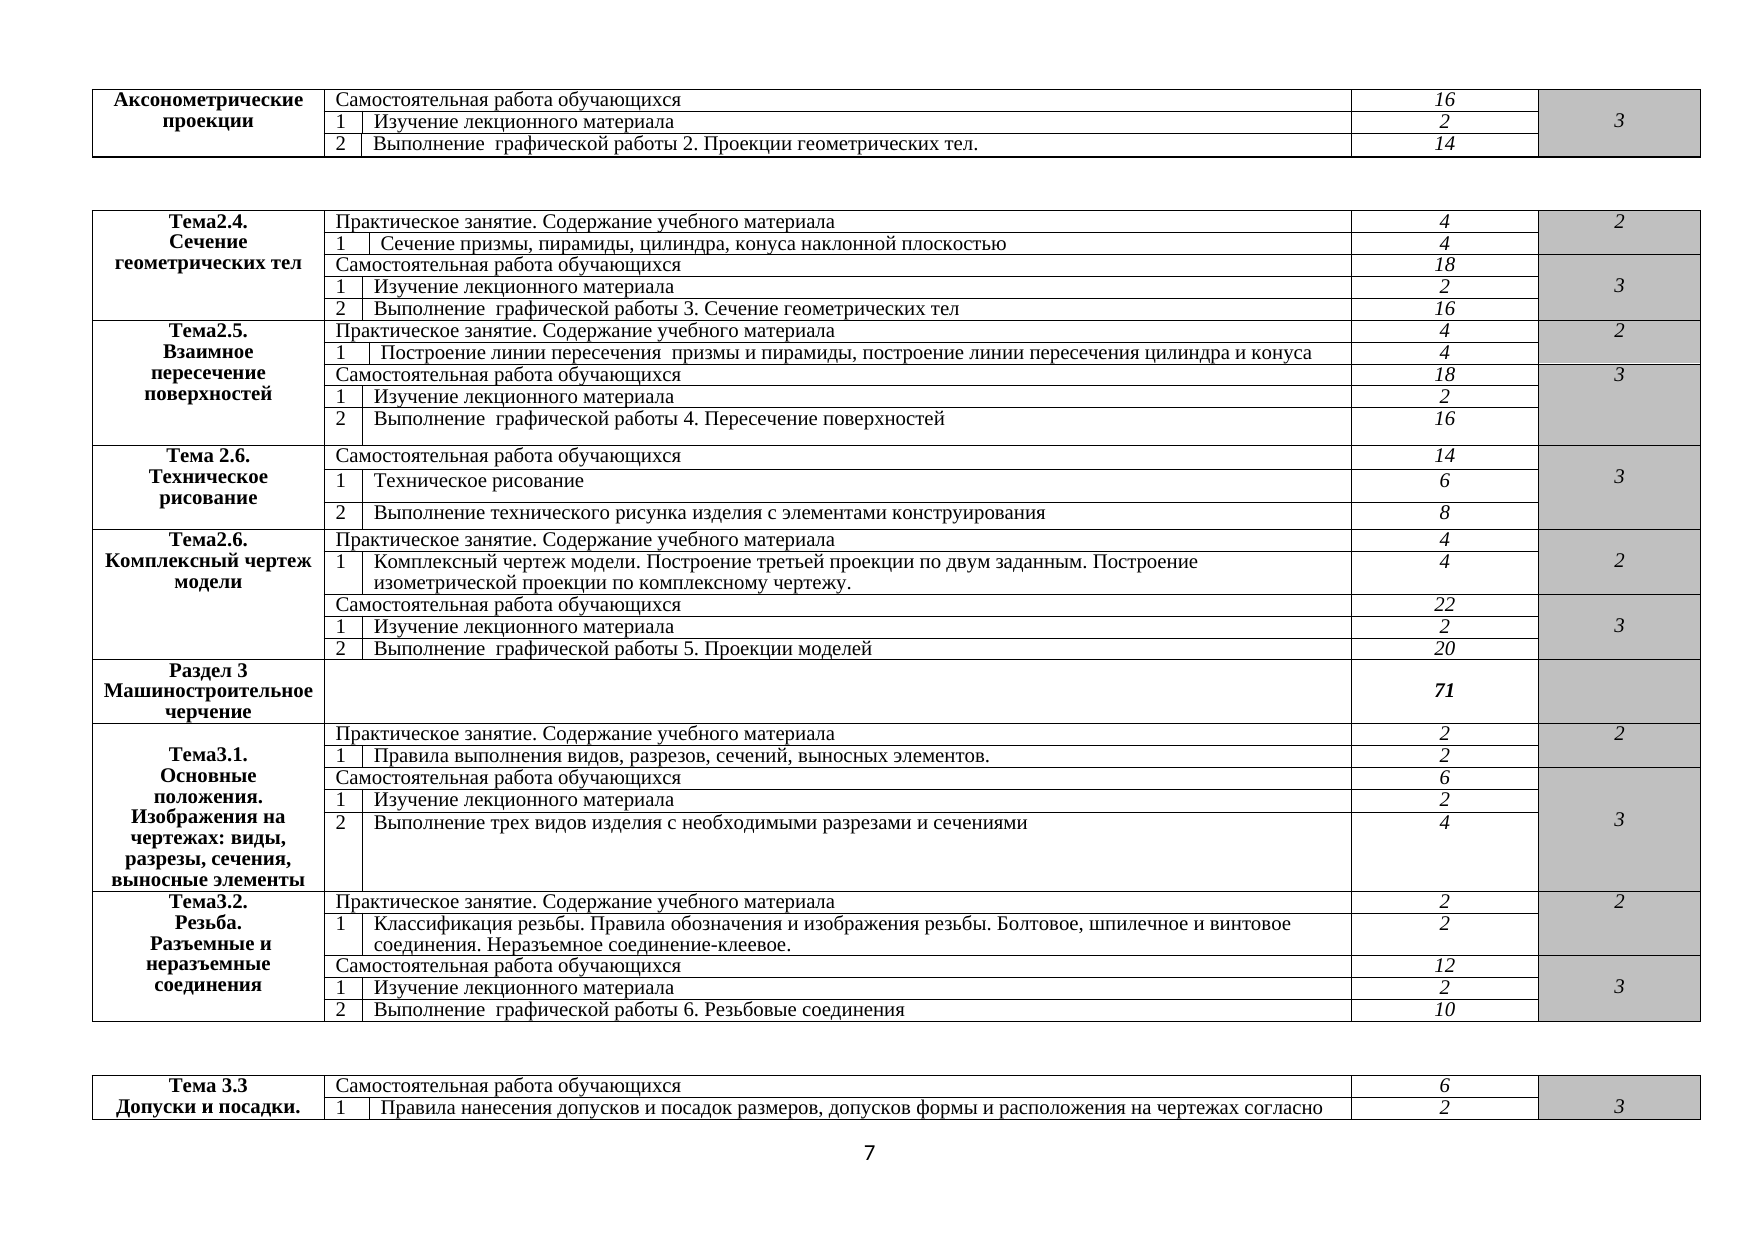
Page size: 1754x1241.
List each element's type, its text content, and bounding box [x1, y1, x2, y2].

table_cell Тема2.6. Комплексный чертеж модели [93, 530, 324, 659]
table_cell 2 [1352, 724, 1538, 745]
table_cell 1 [325, 552, 362, 594]
table_header 4 [1352, 211, 1538, 232]
table_header 2 [1539, 211, 1700, 254]
table_cell 12 [1352, 956, 1538, 977]
table_cell Самостоятельная работа обучающихся [325, 956, 1351, 977]
table_cell 2 [1352, 617, 1538, 637]
table_header Тема 3.3 Допуски и посадки. [93, 1076, 324, 1119]
table_header 6 [1352, 1076, 1538, 1097]
table_cell 2 [325, 408, 362, 445]
table_cell 16 [1352, 90, 1538, 111]
table_cell 1 [325, 617, 362, 637]
table_cell Самостоятельная работа обучающихся [325, 365, 1351, 385]
table_cell 3 [1539, 90, 1700, 156]
table_cell Самостоятельная работа обучающихся [325, 90, 1351, 111]
table_cell 4 [1352, 552, 1538, 594]
table_cell 20 [1352, 639, 1538, 659]
table_cell 1 [325, 386, 362, 407]
table_cell 2 [325, 299, 362, 320]
table_cell Выполнение графической работы 2. Проекции геометрических тел. [362, 134, 1351, 156]
table_cell 2 [325, 813, 362, 891]
table_cell Тема2.5. Взаимное пересечение поверхностей [93, 321, 324, 445]
table_cell 16 [1352, 299, 1538, 320]
table_cell Самостоятельная работа обучающихся [325, 255, 1351, 276]
table_cell Выполнение графической работы 4. Пересечение поверхностей [363, 408, 1351, 445]
table_cell Выполнение трех видов изделия с необходимыми разрезами и сечениями [363, 813, 1351, 891]
table_cell 3 [1539, 595, 1700, 659]
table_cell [370, 1098, 1351, 1119]
table_cell Самостоятельная работа обучающихся [325, 595, 1351, 616]
table_cell 4 [1352, 813, 1538, 891]
table_cell 18 [1352, 255, 1538, 276]
table_cell 71 [1352, 660, 1538, 723]
table_cell 2 [1539, 321, 1700, 363]
table_cell Изучение лекционного материала [363, 978, 1351, 999]
table_cell 6 [1352, 768, 1538, 788]
table_cell Раздел 3 Машиностроительное черчение [93, 660, 324, 723]
table_cell 3 [1539, 768, 1700, 891]
table_cell Выполнение графической работы 6. Резьбовые соединения [363, 1000, 1351, 1021]
table_cell 4 [1352, 530, 1538, 551]
table_cell Изучение лекционного материала [363, 386, 1351, 407]
table_cell 2 [1352, 746, 1538, 767]
table_cell 3 [1539, 365, 1700, 445]
table_cell Тема 2.6. Техническое рисование [93, 446, 324, 529]
table_cell Сечение призмы, пирамиды, цилиндра, конуса наклонной плоскостью [370, 233, 1351, 254]
table_cell 2 [325, 503, 362, 529]
table_cell 2 [1352, 790, 1538, 812]
table_cell Правила выполнения видов, разрезов, сечений, выносных элементов. [363, 746, 1351, 767]
table_cell Выполнение графической работы 3. Сечение геометрических тел [363, 299, 1351, 320]
table_cell Выполнение технического рисунка изделия с элементами конструирования [363, 503, 1351, 529]
table_cell 1 [325, 233, 369, 254]
table_cell Комплексный чертеж модели. Построение третьей проекции по двум заданным. Построение изометрической проекции по комплексному чертежу. [363, 552, 1351, 594]
table_cell 14 [1352, 446, 1538, 469]
table_cell Изучение лекционного материала [363, 790, 1351, 812]
table_cell Тема3.2. Резьба. Разъемные и неразъемные соединения [93, 892, 324, 1021]
table_cell 2 [1352, 892, 1538, 912]
table_cell 2 [1352, 914, 1538, 955]
table_cell [325, 660, 1351, 723]
table_cell 2 [325, 1000, 362, 1021]
table_cell Самостоятельная работа обучающихся [325, 446, 1351, 469]
table_cell 1 [325, 978, 362, 999]
table_cell 2 [325, 639, 362, 659]
table_cell 1 [325, 470, 362, 502]
table_cell 1 [325, 746, 362, 767]
table_cell 2 [325, 134, 361, 156]
table_cell 2 [1539, 724, 1700, 767]
table_cell 18 [1352, 365, 1538, 385]
table_cell Построение линии пересечения призмы и пирамиды, построение линии пересечения цилиндра и конуса [370, 343, 1351, 363]
table_header Тема2.4. Сечение геометрических тел [93, 211, 324, 320]
table_cell Изучение лекционного материала [363, 112, 1351, 132]
table_cell 2 [1539, 530, 1700, 594]
table_cell 3 [1539, 446, 1700, 529]
table_cell 22 [1352, 595, 1538, 616]
table_cell 1 [325, 277, 362, 298]
table_cell 4 [1352, 233, 1538, 254]
table_cell Практическое занятие. Содержание учебного материала [325, 530, 1351, 551]
table_cell Практическое занятие. Содержание учебного материала [325, 321, 1351, 342]
table_cell 6 [1352, 470, 1538, 502]
table_cell Техническое рисование [363, 470, 1351, 502]
table_cell 3 [1539, 255, 1700, 320]
table_cell [1539, 660, 1700, 723]
table_cell Практическое занятие. Содержание учебного материала [325, 724, 1351, 745]
table_cell Изучение лекционного материала [363, 617, 1351, 637]
table_cell 2 [1352, 1098, 1538, 1119]
table_cell 2 [1352, 386, 1538, 407]
table_header Практическое занятие. Содержание учебного материала [325, 211, 1351, 232]
table_header Самостоятельная работа обучающихся [325, 1076, 1351, 1097]
table_cell 14 [1352, 134, 1538, 156]
table_cell 4 [1352, 343, 1538, 363]
table_cell 4 [1352, 321, 1538, 342]
table_cell Изучение лекционного материала [363, 277, 1351, 298]
table_cell 1 [325, 343, 369, 363]
table_cell 10 [1352, 1000, 1538, 1021]
table_cell 16 [1352, 408, 1538, 445]
table_cell 1 [325, 1098, 369, 1119]
table_cell Практическое занятие. Содержание учебного материала [325, 892, 1351, 912]
table_cell 2 [1539, 892, 1700, 955]
table_cell 1 [325, 112, 362, 132]
table_cell 1 [325, 914, 362, 955]
table_cell 2 [1352, 978, 1538, 999]
table_cell Выполнение графической работы 5. Проекции моделей [363, 639, 1351, 659]
table_cell 2 [1352, 112, 1538, 132]
table_cell Самостоятельная работа обучающихся [325, 768, 1351, 788]
table_cell 2 [1352, 277, 1538, 298]
table_header 3 [1539, 1076, 1700, 1119]
table_cell Классификация резьбы. Правила обозначения и изображения резьбы. Болтовое, шпилечное и винтовое соединения. Неразъемное соединение-клеевое. [363, 914, 1351, 955]
table_cell 1 [325, 790, 362, 812]
table_cell 3 [1539, 956, 1700, 1021]
table_cell Тема3.1. Основные положения. Изображения на чертежах: виды, разрезы, сечения, выносные элементы [93, 724, 324, 891]
table_cell 8 [1352, 503, 1538, 529]
